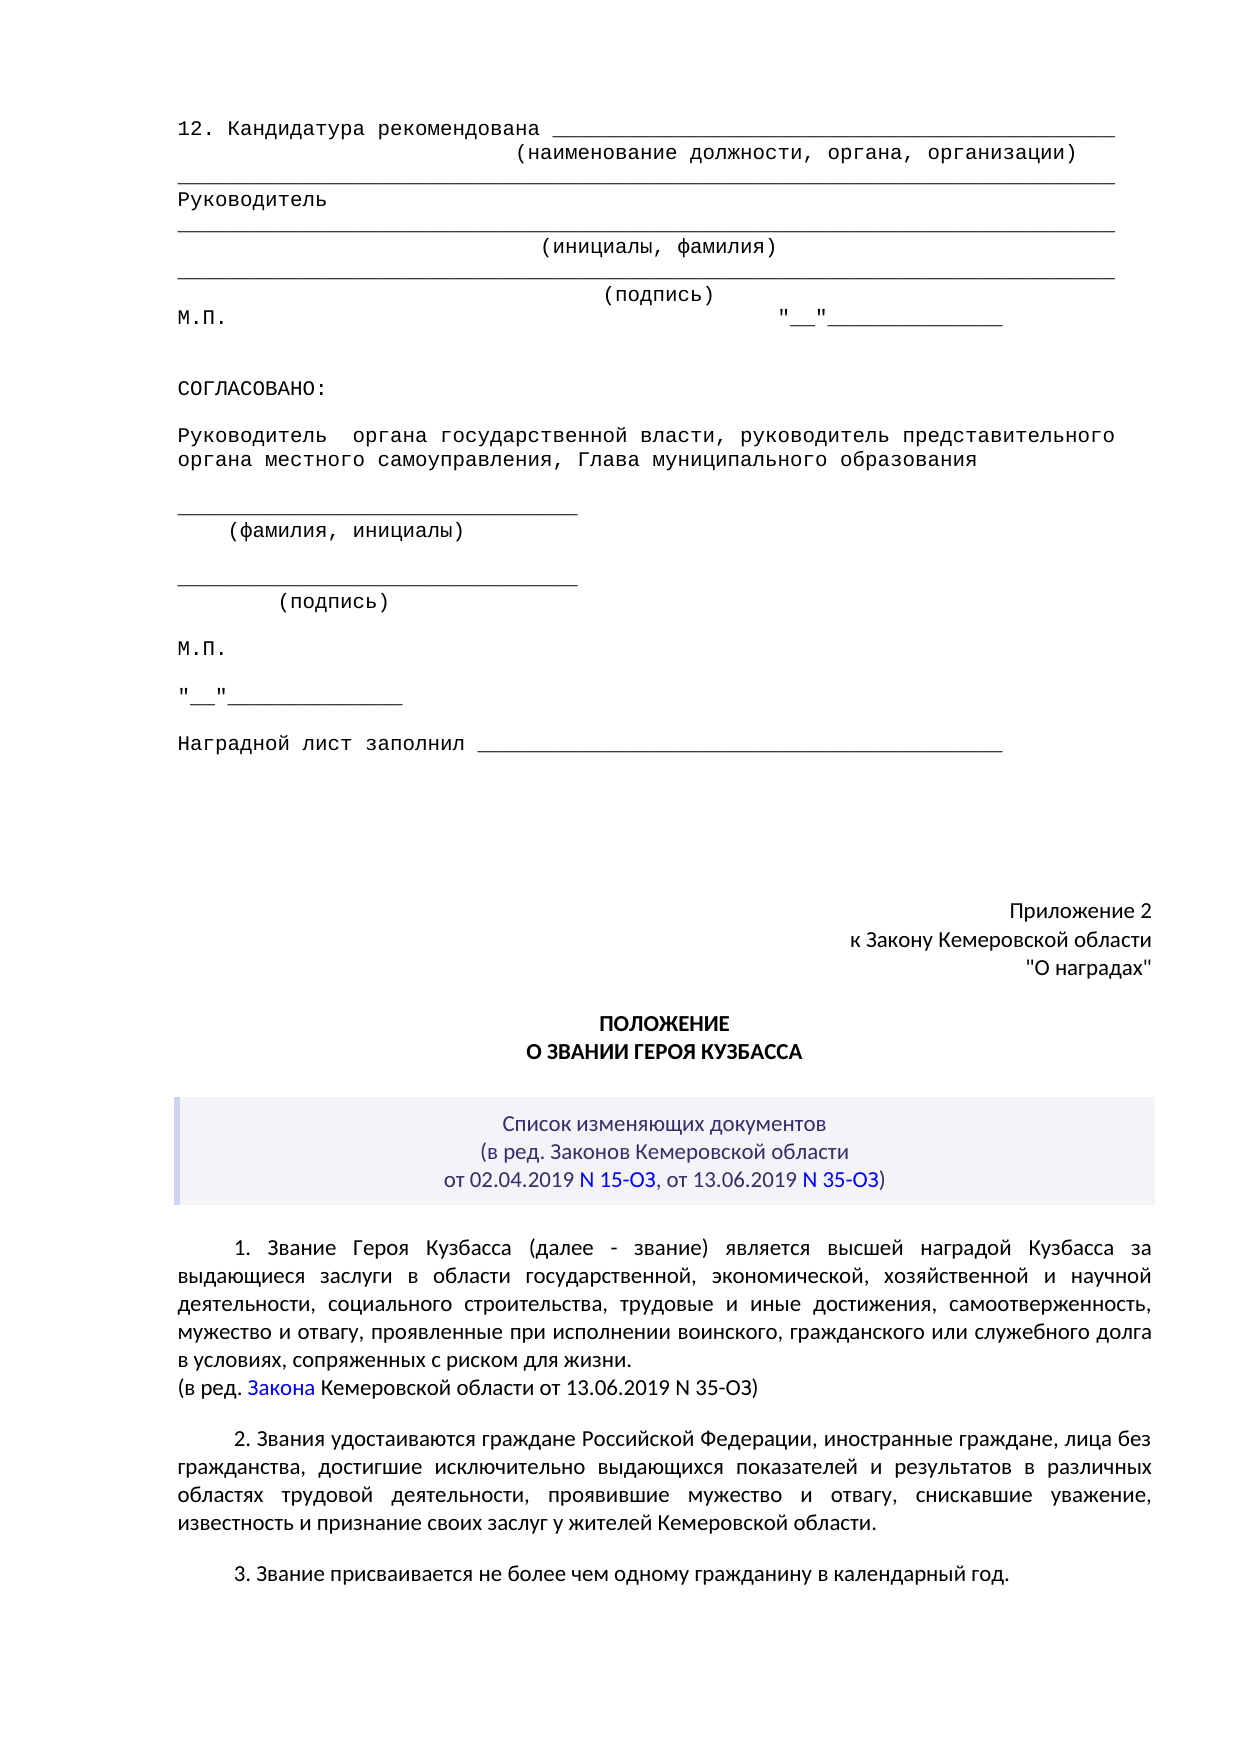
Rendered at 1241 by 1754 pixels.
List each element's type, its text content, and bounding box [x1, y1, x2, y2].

text "О наградах" [177, 953, 1152, 981]
text ___________________________________________________________________________ [177, 165, 1152, 189]
text (инициалы, фамилия) [177, 236, 1152, 260]
text Руководитель [177, 189, 1152, 213]
text Руководитель органа государственной власти, руководитель представительного [177, 426, 1152, 449]
text 2. Звания удостаиваются граждане Российской Федерации, иностранные граждане, лица без гражданства, достигшие исключительно выдающихся показателей и результатов в различных областях трудовой деятельности, проявившие мужество и отвагу, снискавшие уважение, известность и признание своих заслуг у жителей Кемеровской области. [177, 1424, 1152, 1536]
text М.П. "__"______________ [177, 307, 1152, 331]
text 3. Звание присваивается не более чем одному гражданину в календарный год. [177, 1559, 1152, 1587]
text (в ред. Закона Кемеровской области от 13.06.2019 N 35-ОЗ) [177, 1373, 1152, 1401]
text (подпись) [177, 591, 1152, 615]
text ________________________________ [177, 567, 1152, 591]
text (фамилия, инициалы) [177, 520, 1152, 544]
text ___________________________________________________________________________ [177, 213, 1152, 236]
table_header Список изменяющих документов (в ред. Законов Кемеровской области от 02.04.2019 N 15-ОЗ, от 13.06.2019 N 35-ОЗ) [180, 1097, 1149, 1205]
text ___________________________________________________________________________ [177, 260, 1152, 284]
text к Закону Кемеровской области [177, 925, 1152, 953]
title О ЗВАНИИ ГЕРОЯ КУЗБАССА [177, 1037, 1152, 1065]
title ПОЛОЖЕНИЕ [177, 1009, 1152, 1037]
text 12. Кандидатура рекомендована _____________________________________________ [177, 118, 1152, 142]
text "__"______________ [177, 686, 1152, 709]
text ________________________________ [177, 496, 1152, 520]
text 1. Звание Героя Кузбасса (далее - звание) является высшей наградой Кузбасса за выдающиеся заслуги в области государственной, экономической, хозяйственной и научной деятельности, социального строительства, трудовые и иные достижения, самоотверженность, мужество и отвагу, проявленные при исполнении воинского, гражданского или служебного долга в условиях, сопряженных с риском для жизни. [177, 1233, 1152, 1373]
text Приложение 2 [177, 897, 1152, 925]
text (наименование должности, органа, организации) [177, 142, 1152, 165]
text (подпись) [177, 284, 1152, 307]
text органа местного самоуправления, Глава муниципального образования [177, 449, 1152, 473]
text М.П. [177, 638, 1152, 662]
text СОГЛАСОВАНО: [177, 378, 1152, 402]
text Наградной лист заполнил __________________________________________ [177, 733, 1152, 757]
